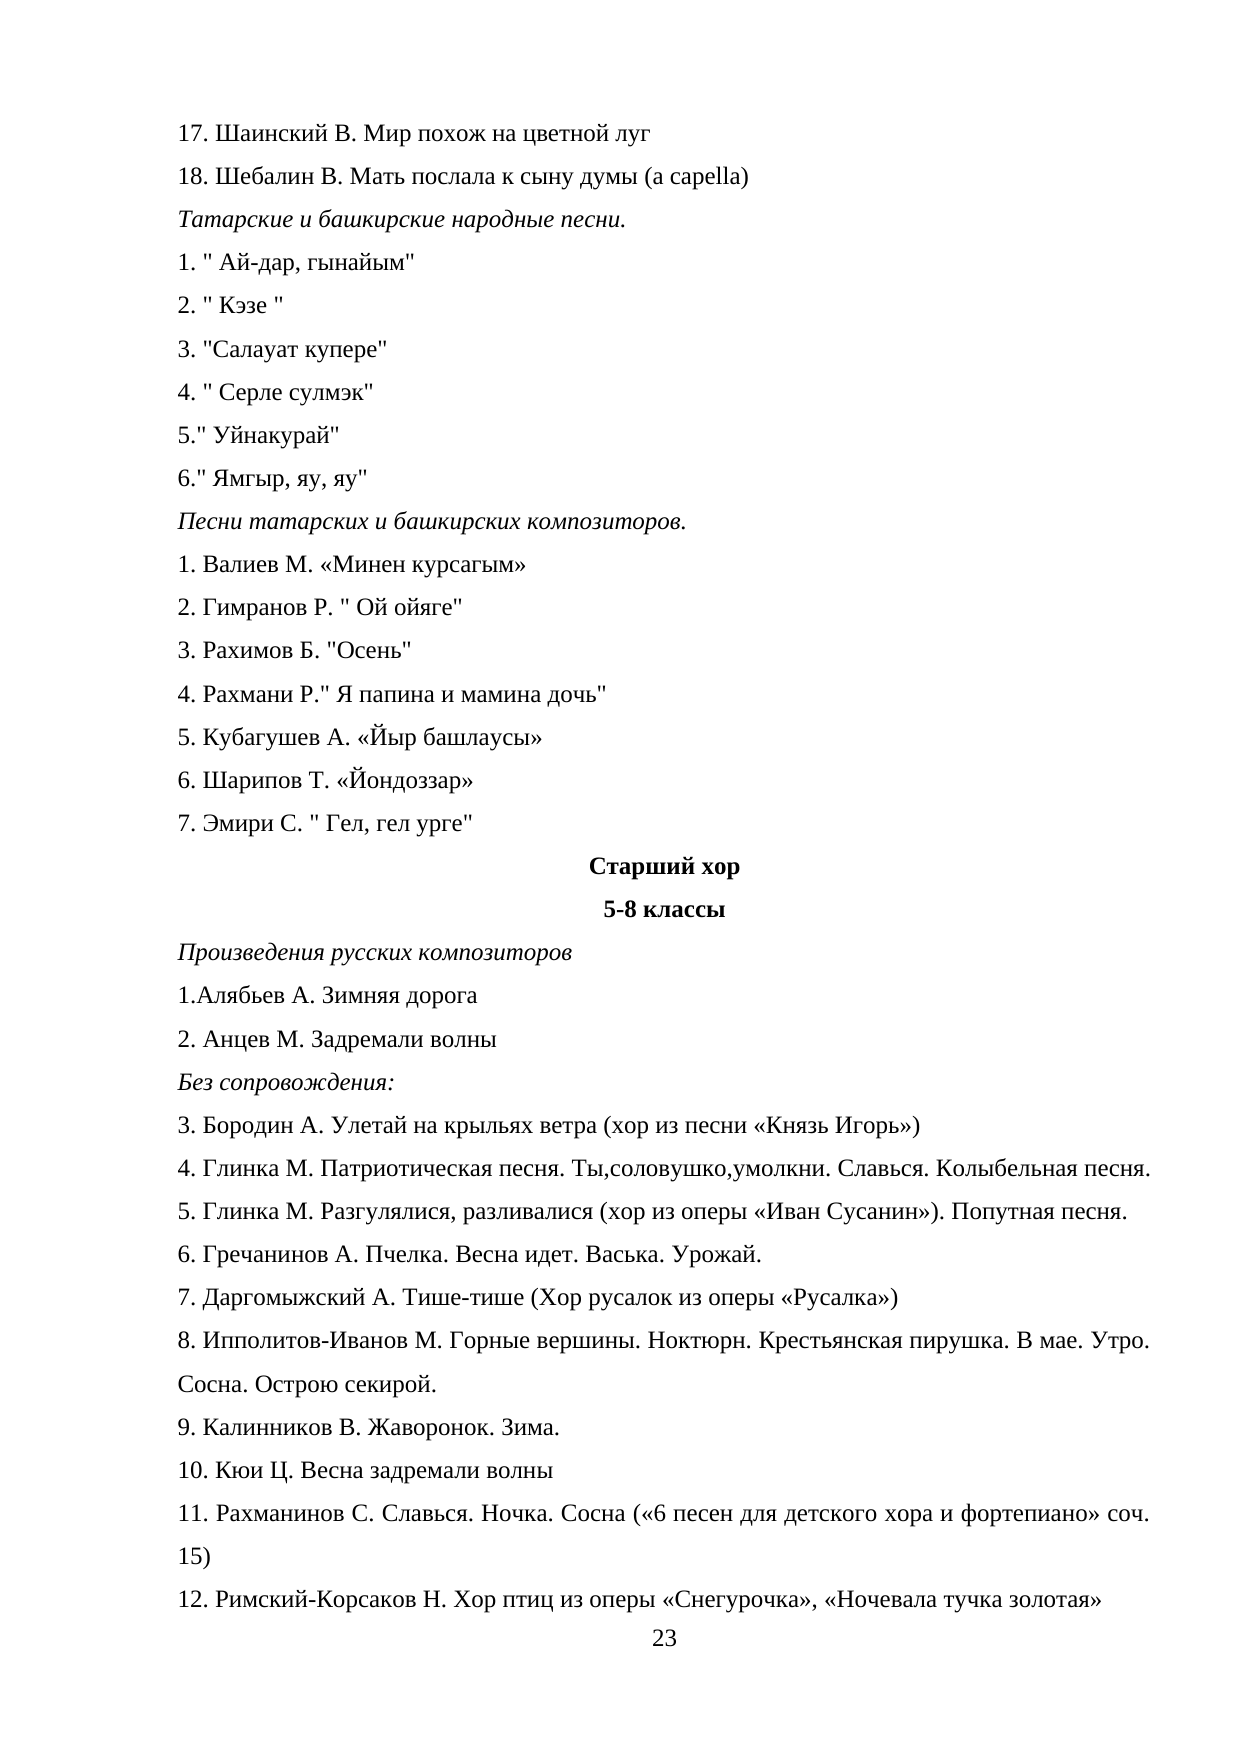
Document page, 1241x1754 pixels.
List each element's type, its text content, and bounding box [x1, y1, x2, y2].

text 7. Эмири С. " Гел, гел урге" [177, 808, 1152, 837]
text 18. Шебалин В. Мать послала к сыну думы (а capella) [177, 161, 1152, 190]
text 2. Анцев М. Задремали волны [177, 1024, 1152, 1052]
text 5-8 классы [177, 894, 1152, 923]
text 1. " Ай-дар, гынайым" [177, 247, 1152, 276]
text 2. Гимранов Р. " Ой ойяге" [177, 592, 1152, 621]
text 4. " Серле сулмэк" [177, 377, 1152, 406]
text 2. " Кэзе " [177, 291, 1152, 319]
text 1. Валиев М. «Минен курсагым» [177, 549, 1152, 578]
text 17. Шаинский В. Мир похож на цветной луг [177, 118, 1152, 147]
text 4. Глинка М. Патриотическая песня. Ты,соловушко,умолкни. Славься. Колыбельная песня. [177, 1153, 1152, 1182]
text 5." Уйнакурай" [177, 420, 1152, 449]
text 5. Глинка М. Разгулялися, разливалися (хор из оперы «Иван Сусанин»). Попутная песня. [177, 1196, 1152, 1225]
text 4. Рахмани Р." Я папина и мамина дочь" [177, 679, 1152, 707]
text 6." Ямгыр, яу, яу" [177, 463, 1152, 492]
text 5. Кубагушев А. «Йыр башлаусы» [177, 722, 1152, 751]
text 3. Бородин А. Улетай на крыльях ветра (хор из песни «Князь Игорь») [177, 1110, 1152, 1139]
text 10. Кюи Ц. Весна задремали волны [177, 1455, 1152, 1484]
text Без сопровождения: [177, 1067, 1152, 1096]
text 3. "Салауат купере" [177, 334, 1152, 362]
text 1.Алябьев А. Зимняя дорога [177, 981, 1152, 1009]
text Татарские и башкирские народные песни. [177, 204, 1152, 233]
text Произведения русских композиторов [177, 937, 1152, 966]
text 6. Гречанинов А. Пчелка. Весна идет. Васька. Урожай. [177, 1239, 1152, 1268]
text 6. Шарипов Т. «Йондоззар» [177, 765, 1152, 794]
text 8. Ипполитов-Иванов М. Горные вершины. Ноктюрн. Крестьянская пирушка. В мае. Утро. Сосна. Острою секирой. [177, 1326, 1152, 1397]
text 3. Рахимов Б. "Осень" [177, 636, 1152, 664]
text Старший хор [177, 851, 1152, 880]
text 7. Даргомыжский А. Тише-тише (Хор русалок из оперы «Русалка») [177, 1282, 1152, 1311]
text Песни татарских и башкирских композиторов. [177, 506, 1152, 535]
text 12. Римский-Корсаков Н. Хор птиц из оперы «Снегурочка», «Ночевала тучка золотая» [177, 1584, 1152, 1613]
text 9. Калинников В. Жаворонок. Зима. [177, 1412, 1152, 1441]
text 11. Рахманинов С. Славься. Ночка. Сосна («6 песен для детского хора и фортепиано» соч. 15) [177, 1498, 1152, 1570]
